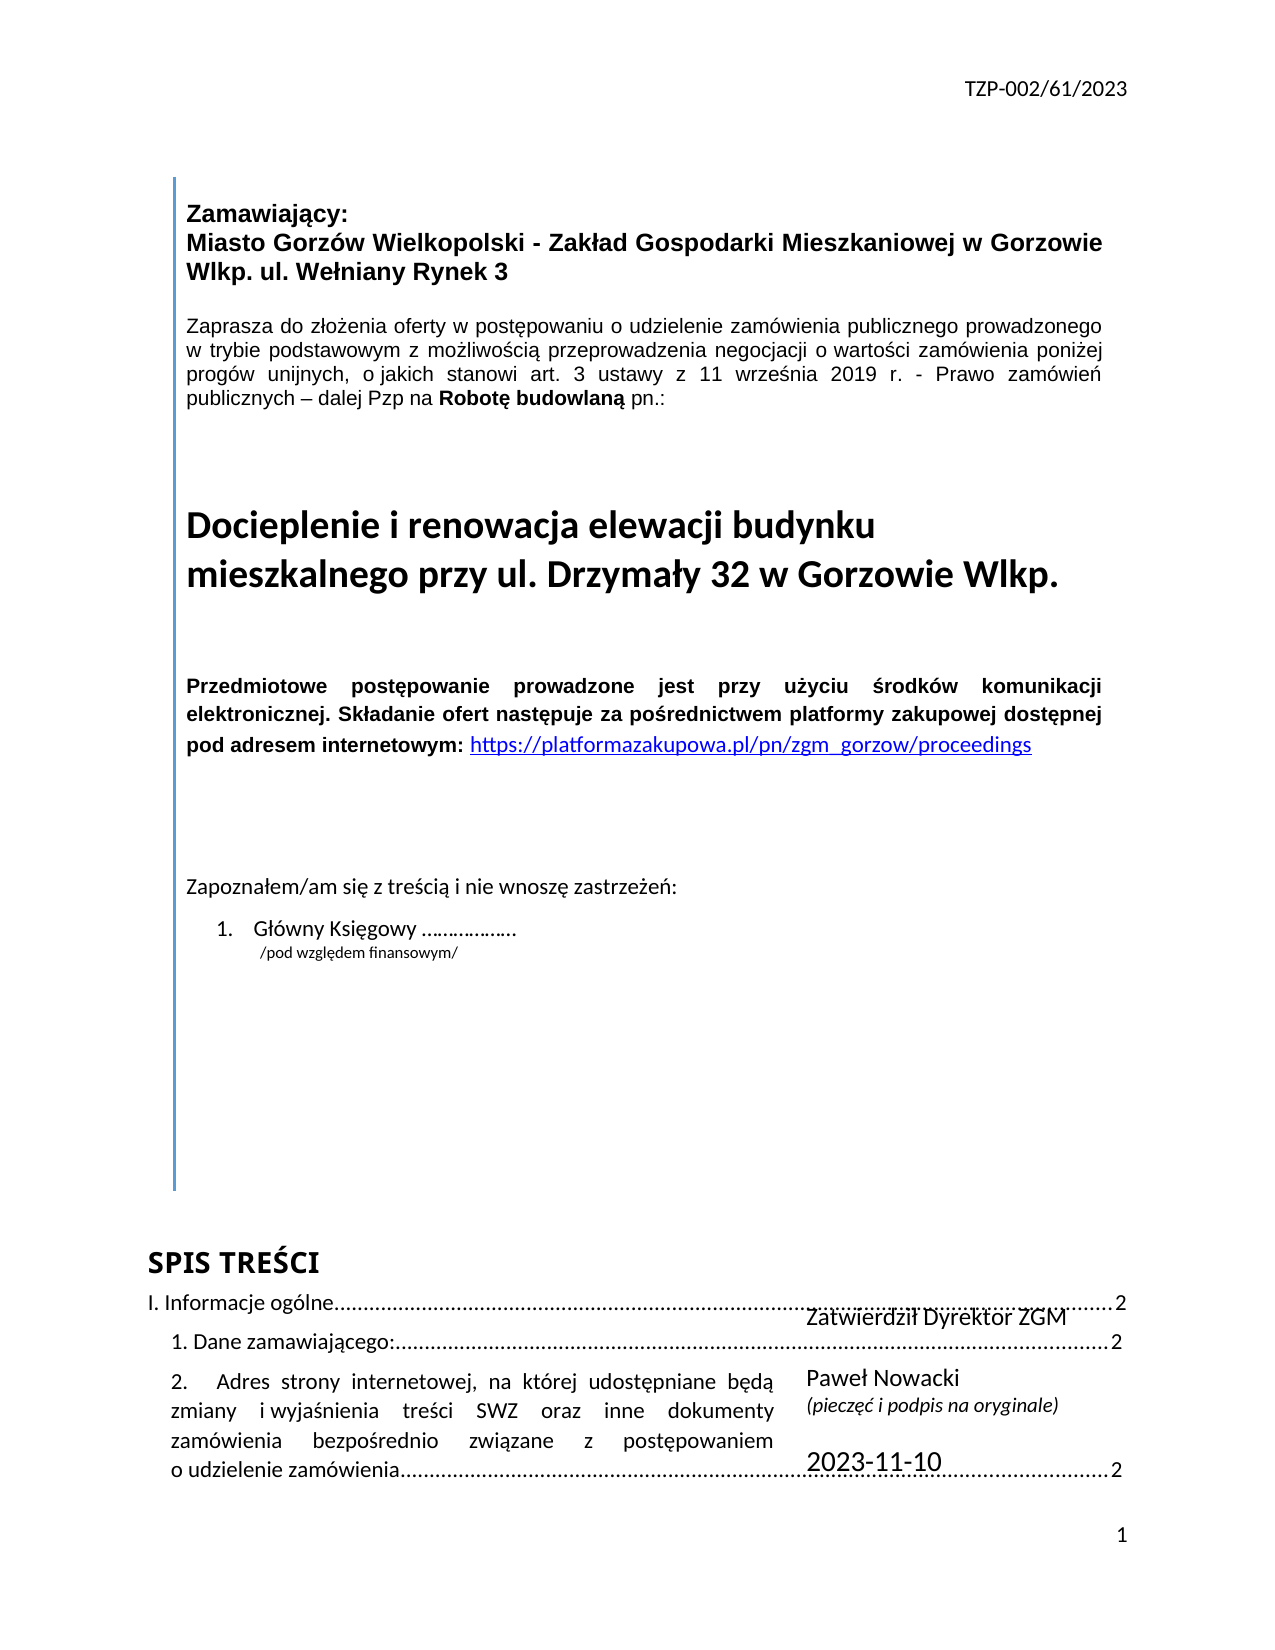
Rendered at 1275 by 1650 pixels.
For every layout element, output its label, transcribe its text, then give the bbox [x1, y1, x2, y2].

subtitle Spis treści [148, 273, 1127, 1282]
table_header Zatwierdził Dyrektor ZGM Paweł Nowacki (pieczęć i podpis na oryginale) 2023-11-10 [794, 1278, 1157, 1529]
text 1. Dane zamawiającego: 2 [171, 1327, 794, 1356]
table_cell Przedmiotowe postępowanie prowadzone jest przy użyciu środków komunikacji elektronicznej. Składanie ofert następuje za pośrednictwem platformy zakupowej dostępnej pod adresem internetowym: https://platformazakupowa.pl/pn/zgm_gorzow/proceedings [176, 648, 1115, 849]
table_cell Docieplenie i renowacja elewacji budynku mieszkalnego przy ul. Drzymały 32 w Gorzowie Wlkp. [176, 478, 1115, 647]
text 2. Adres strony internetowej, na której udostępniane będą zmiany i wyjaśnienia treści SWZ oraz inne dokumenty zamówienia bezpośrednio związane z postępowaniem o udzielenie zamówienia 2 [171, 1367, 794, 1483]
table_header Zamawiający: Miasto Gorzów Wielkopolski - Zakład Gospodarki Mieszkaniowej w Gorzowie Wlkp. ul. Wełniany Rynek 3 Zaprasza do złożenia oferty w postępowaniu o udzielenie zamówienia publicznego prowadzonego w trybie podstawowym z możliwością przeprowadzenia negocjacji o wartości zamówienia poniżej progów unijnych, o jakich stanowi art. 3 ustawy z 11 września 2019 r. - Prawo zamówień publicznych – dalej Pzp na Robotę budowlaną pn.: [176, 177, 1115, 478]
text I. Informacje ogólne 2 [148, 1288, 794, 1316]
table_cell Zapoznałem/am się z treścią i nie wnoszę zastrzeżeń: Główny Księgowy ……………… /pod względem finansowym/ [176, 849, 1115, 1191]
